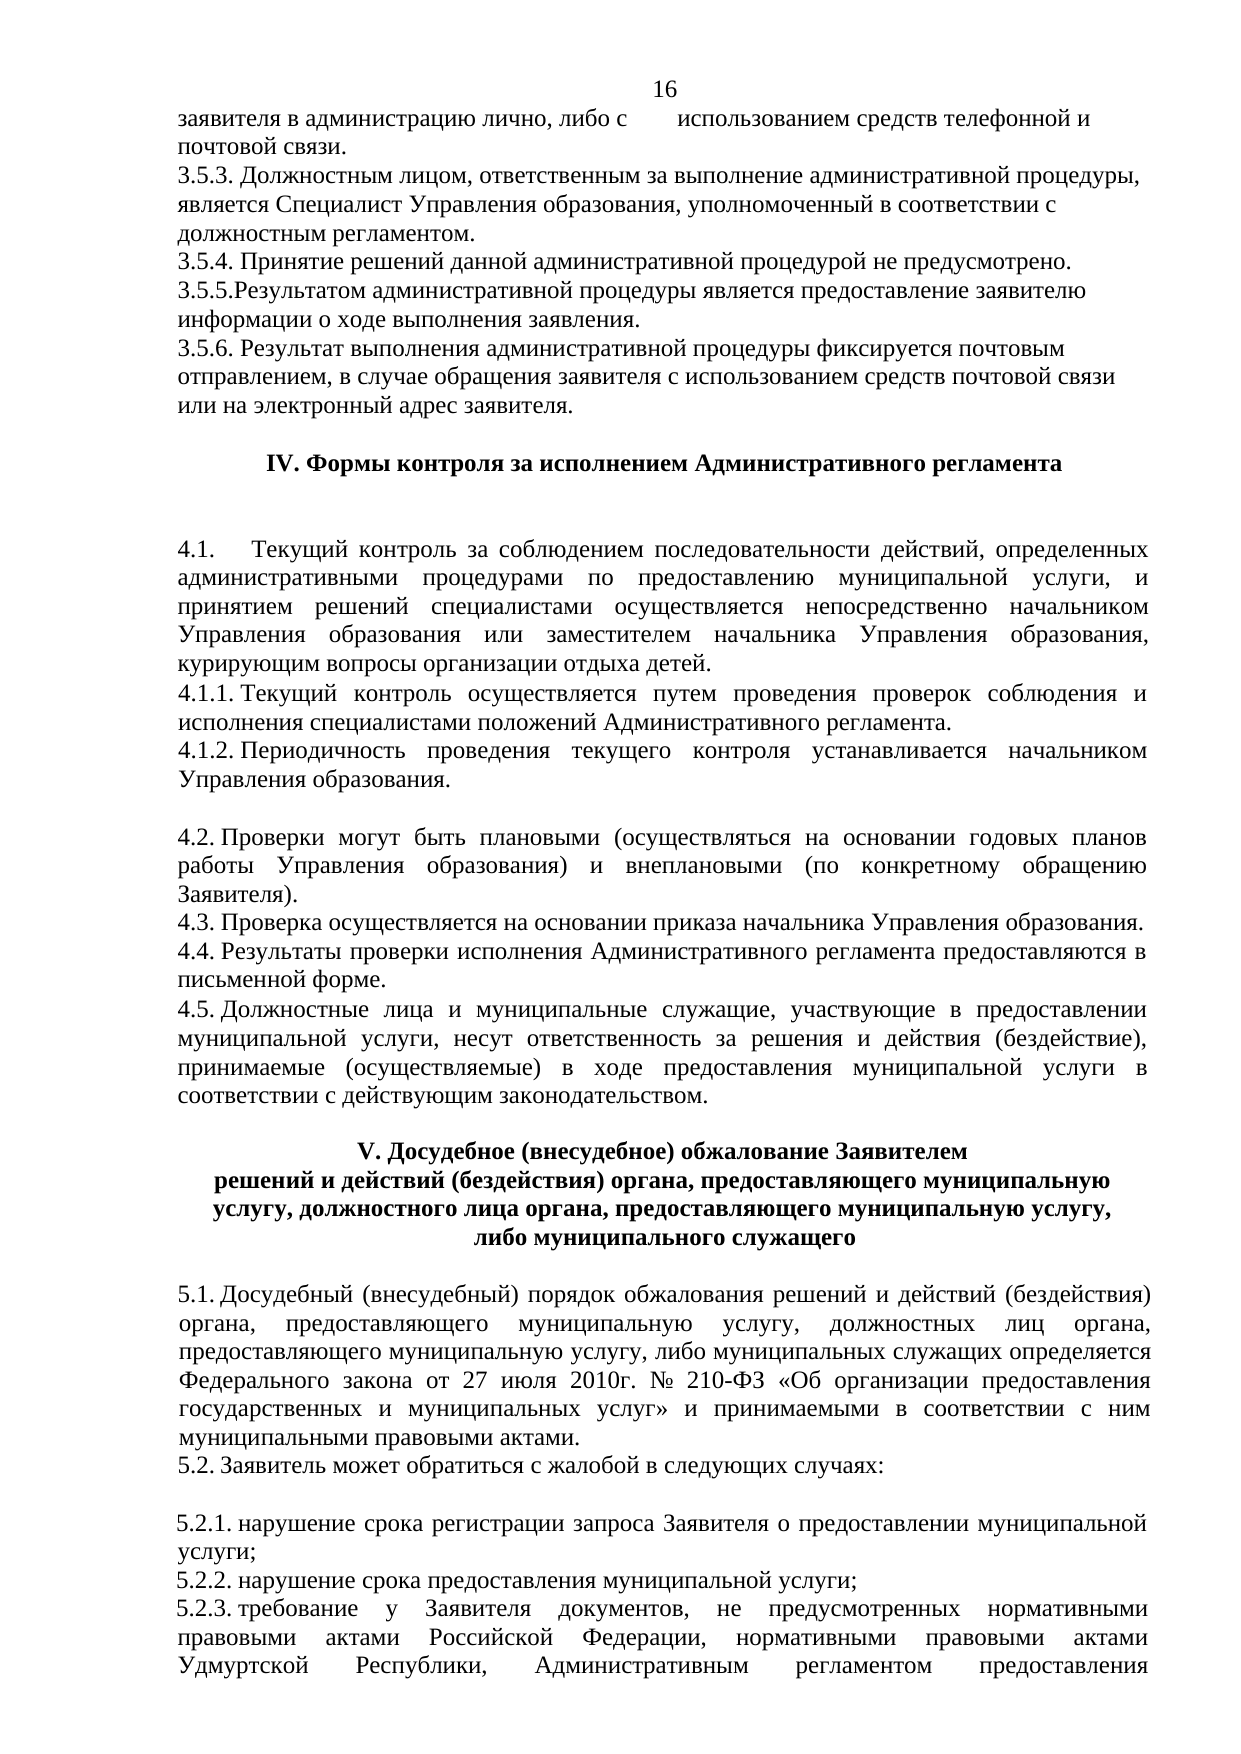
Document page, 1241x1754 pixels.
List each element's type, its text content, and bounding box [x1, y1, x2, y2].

text решений и действий (бездействия) органа, предоставляющего муниципальную услугу, должностного лица органа, предоставляющего муниципальную услугу, [177, 1165, 1147, 1222]
text 3.5.4. Принятие решений данной административной процедурой не предусмотрено. [177, 246, 1152, 275]
text либо муниципального служащего [178, 1222, 1152, 1251]
list нарушение срока регистрации запроса Заявителя о предоставлении муниципальной услуги; [176, 1508, 1148, 1565]
list нарушение срока предоставления муниципальной услуги; [176, 1565, 1152, 1594]
list Проверки могут быть плановыми (осуществляться на основании годовых планов работы Управления образования) и внеплановыми (по конкретному обращению Заявителя). [177, 822, 1148, 908]
list Периодичность проведения текущего контроля устанавливается начальником Управления образования. [178, 736, 1148, 793]
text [177, 103, 1152, 160]
text 3.5.3. Должностным лицом, ответственным за выполнение административной процедуры, является Специалист Управления образования, уполномоченный в соответствии с должностным регламентом. [177, 160, 1152, 246]
text IV. Формы контроля за исполнением Административного регламента [177, 448, 1151, 477]
list Должностные лица и муниципальные служащие, участвующие в предоставлении муниципальной услуги, несут ответственность за решения и действия (бездействие), принимаемые (осуществляемые) в ходе предоставления муниципальной услуги в соответствии с действующим законодательством. [177, 995, 1148, 1109]
list Проверка осуществляется на основании приказа начальника Управления образования. [177, 908, 1152, 936]
list Заявитель может обратиться с жалобой в следующих случаях: [177, 1451, 1152, 1479]
list Текущий контроль осуществляется путем проведения проверок соблюдения и исполнения специалистами положений Административного регламента. [178, 679, 1148, 736]
text 4.1. Текущий контроль за соблюдением последовательности действий, определенных административными процедурами по предоставлению муниципальной услуги, и принятием решений специалистами осуществляется непосредственно начальником Управления образования или заместителем начальника Управления образования, курирующим вопросы организации отдыха детей. [177, 534, 1149, 677]
text 3.5.6. Результат выполнения административной процедуры фиксируется почтовым отправлением, в случае обращения заявителя с использованием средств почтовой связи или на электронный адрес заявителя. [177, 333, 1152, 419]
list Досудебный (внесудебный) порядок обжалования решений и действий (бездействия) органа, предоставляющего муниципальную услугу, должностных лиц органа, предоставляющего муниципальную услугу, либо муниципальных служащих определяется Федерального закона от 27 июля 2010г. № 210-ФЗ «Об организации предоставления государственных и муниципальных услуг» и принимаемыми в соответствии с ним муниципальными правовыми актами. [177, 1279, 1152, 1451]
text 3.5.5.Результатом административной процедуры является предоставление заявителю информации о ходе выполнения заявления. [177, 275, 1152, 333]
text V. Досудебное (внесудебное) обжалование Заявителем [177, 1137, 1147, 1165]
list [176, 1594, 1149, 1679]
list Результаты проверки исполнения Административного регламента предоставляются в письменной форме. [177, 936, 1147, 993]
